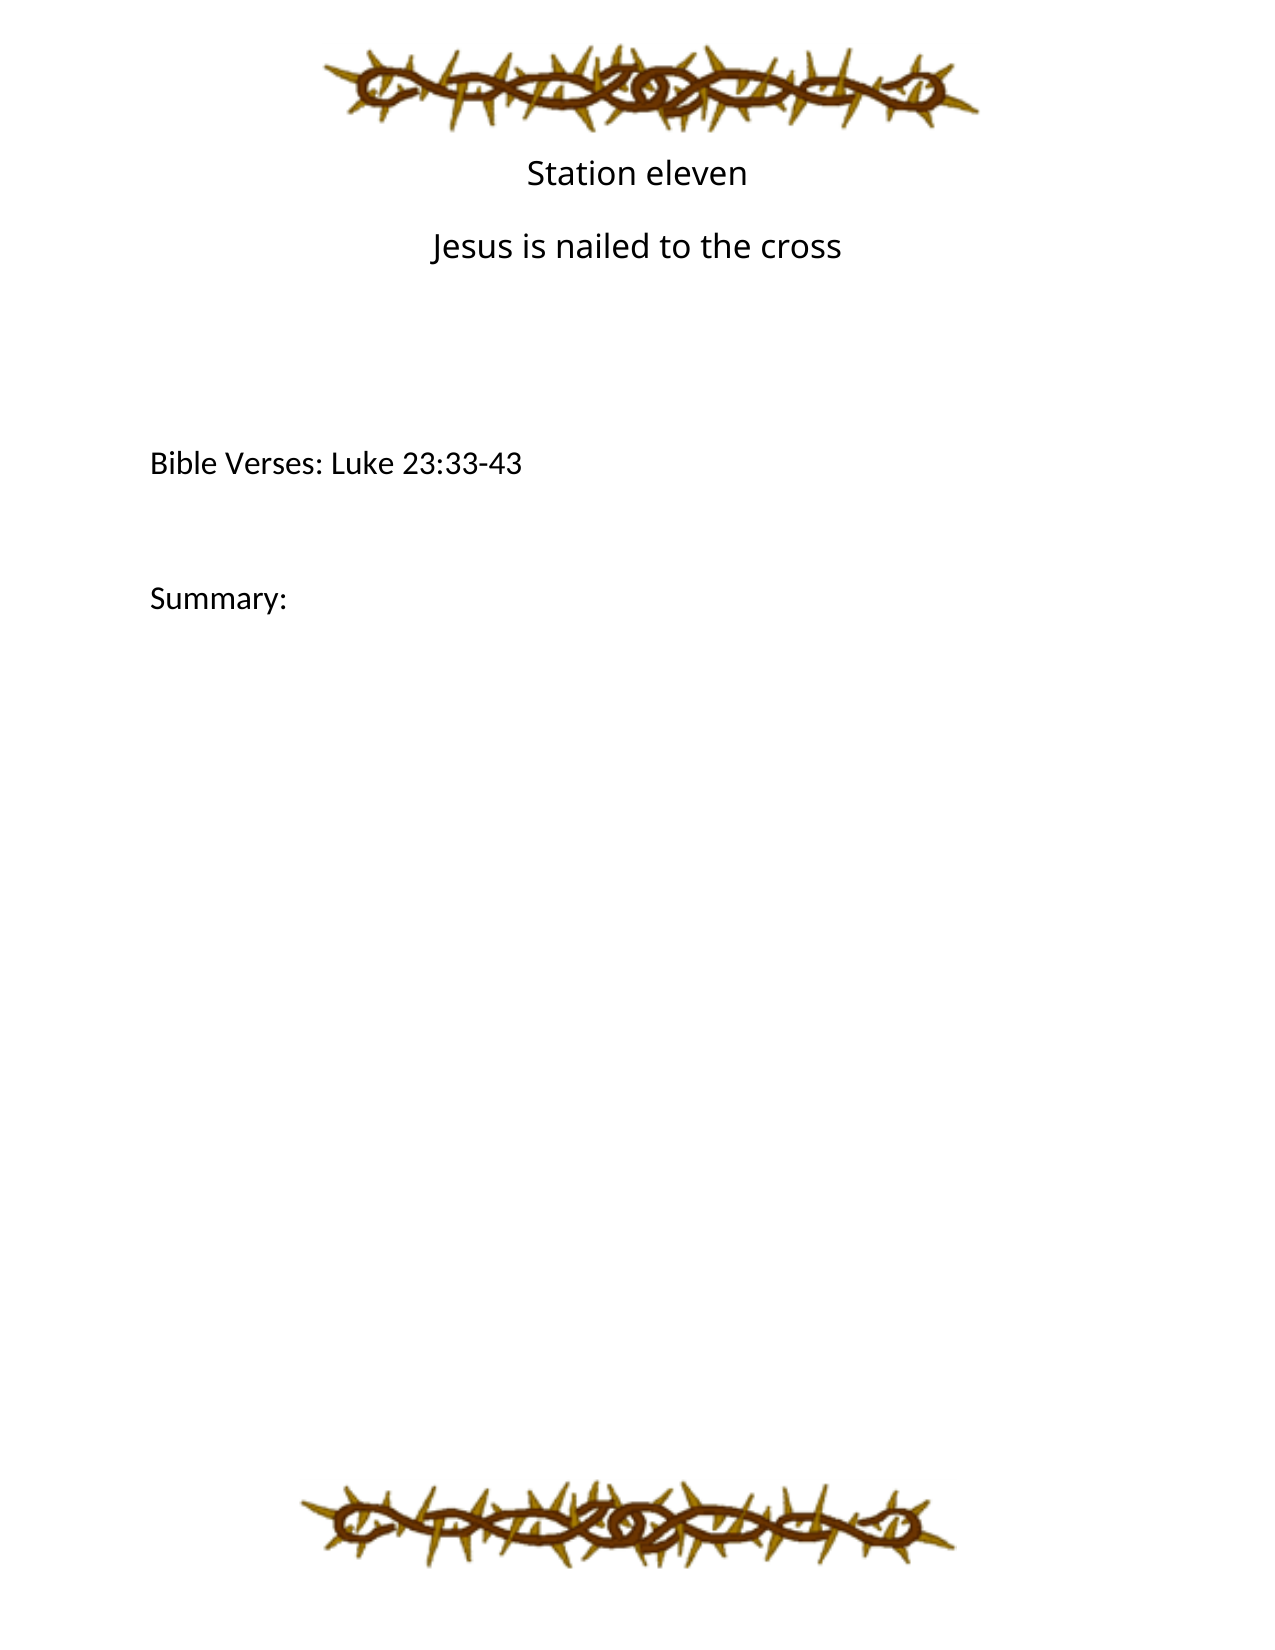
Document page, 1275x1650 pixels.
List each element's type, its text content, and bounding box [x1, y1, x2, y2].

text Summary: [150, 577, 1125, 618]
text Station eleven [150, 150, 1125, 195]
text Bible Verses: Luke 23:33-43 [150, 442, 1125, 483]
text Jesus is nailed to the cross [150, 223, 1125, 268]
picture [321, 42, 981, 133]
picture [298, 1478, 957, 1569]
